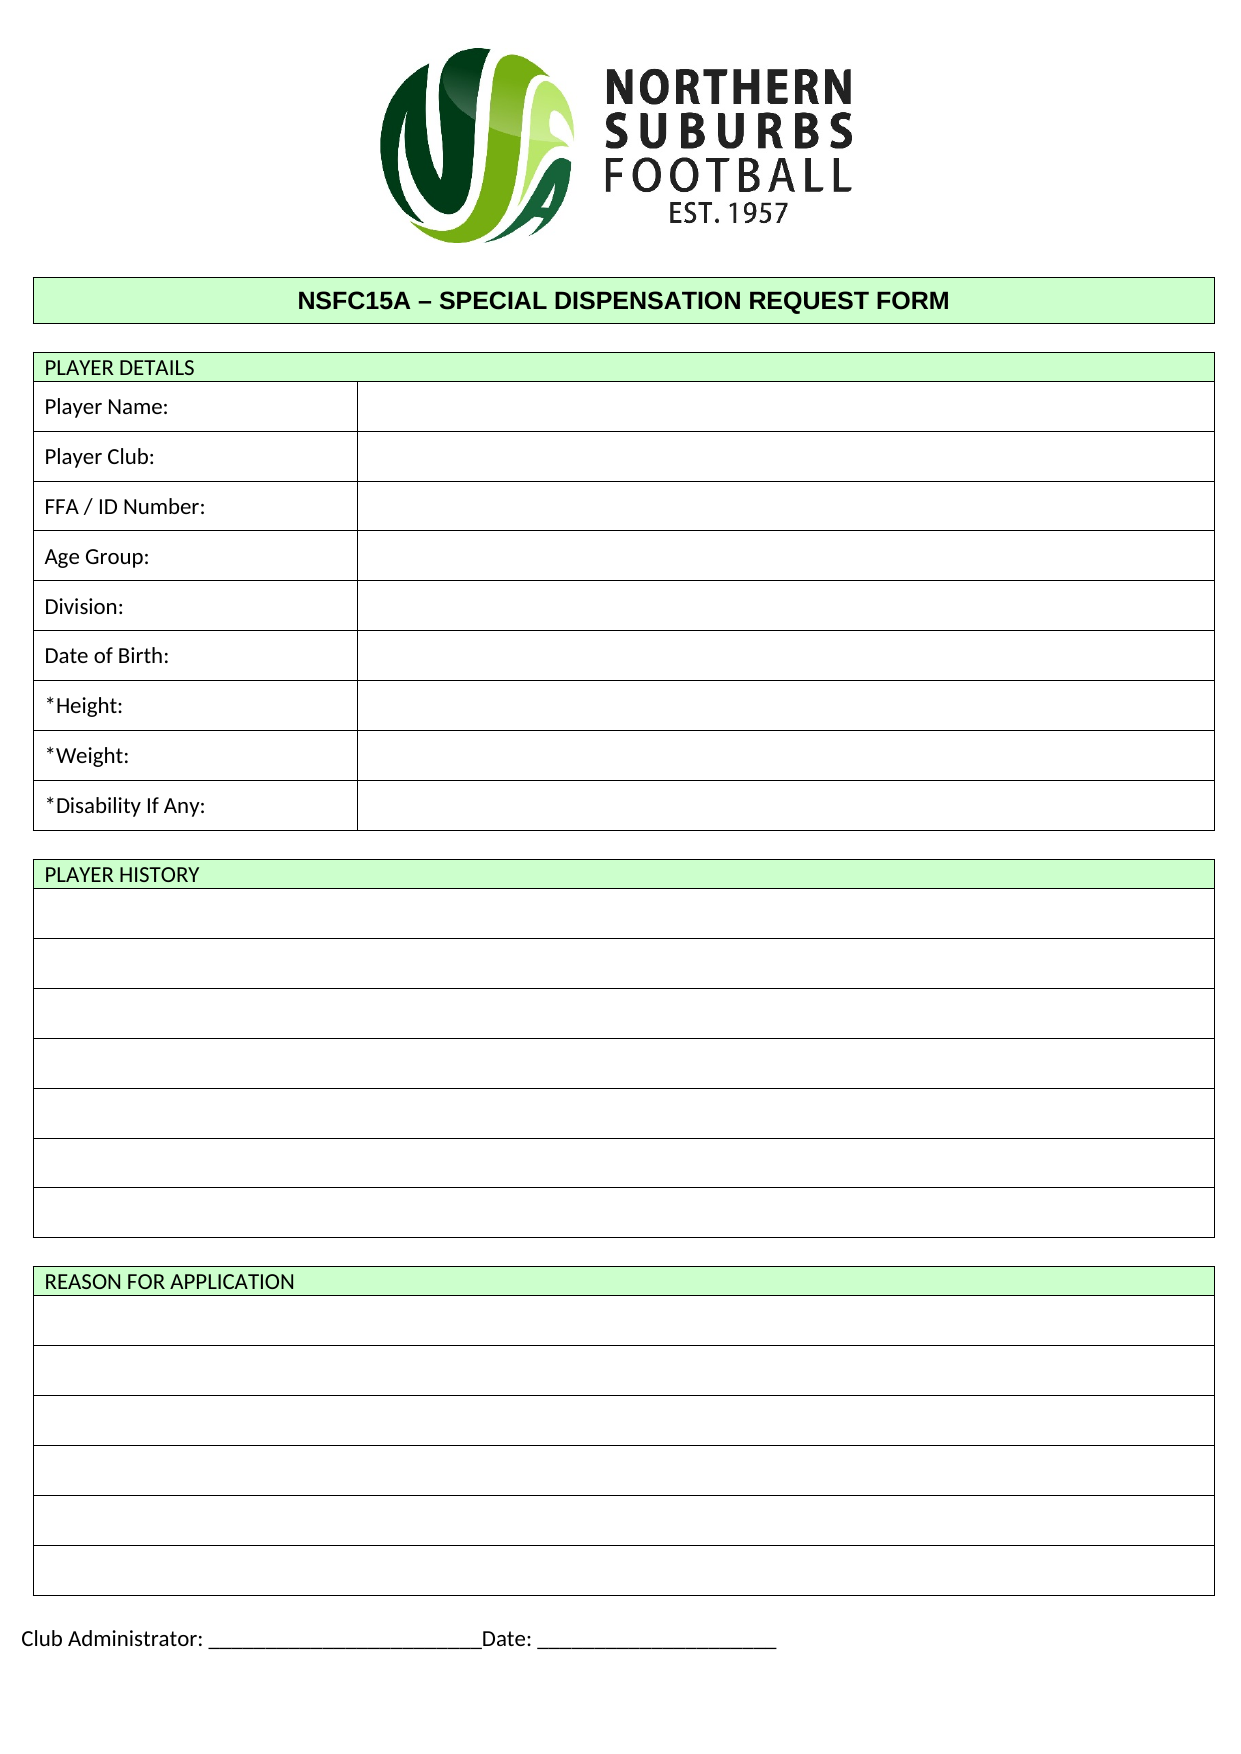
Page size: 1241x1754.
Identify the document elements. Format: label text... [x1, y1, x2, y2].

table_header [540, 1267, 1214, 1295]
table_cell *Height: [34, 681, 357, 730]
table_cell [358, 731, 1214, 780]
table_cell [34, 1446, 1214, 1495]
table_cell [358, 781, 1214, 830]
table_cell [34, 1188, 1214, 1237]
table_cell [358, 531, 1214, 580]
table_cell [34, 939, 1214, 988]
table_cell [34, 1139, 1214, 1187]
table_cell Player Club: [34, 432, 357, 481]
table_header NSFC15A – sPECIAL dISPENSATION rEQUEST fORM [34, 278, 1214, 323]
table_cell [34, 1039, 1214, 1087]
table_cell [358, 681, 1214, 730]
table_cell [358, 581, 1214, 630]
table_cell Date of Birth: [34, 631, 357, 680]
table_cell [34, 889, 1214, 938]
table_header [540, 860, 1214, 888]
table_cell [358, 482, 1214, 530]
table_cell [34, 1346, 1214, 1395]
table_cell [358, 432, 1214, 481]
picture [380, 48, 852, 243]
table_cell Age Group: [34, 531, 357, 580]
table_header pLAYER details [34, 353, 1214, 381]
table_cell Player Name: [34, 382, 357, 431]
table_cell *Weight: [34, 731, 357, 780]
text Club Administrator: ________________________Date: _____________________ [21, 1624, 1053, 1652]
table_cell [34, 1546, 1214, 1595]
table_cell [34, 1089, 1214, 1137]
table_cell [358, 631, 1214, 680]
table_cell [34, 1396, 1214, 1445]
table_header REASON FOR APPLICAtiON [34, 1267, 540, 1295]
table_cell [34, 1296, 1214, 1345]
table_header Player HISTORY [34, 860, 540, 888]
table_cell [34, 989, 1214, 1038]
table_cell Division: [34, 581, 357, 630]
table_cell [358, 382, 1214, 431]
table_cell FFA / ID Number: [34, 482, 357, 530]
table_cell [34, 1496, 1214, 1545]
table_cell *Disability If Any: [34, 781, 357, 830]
